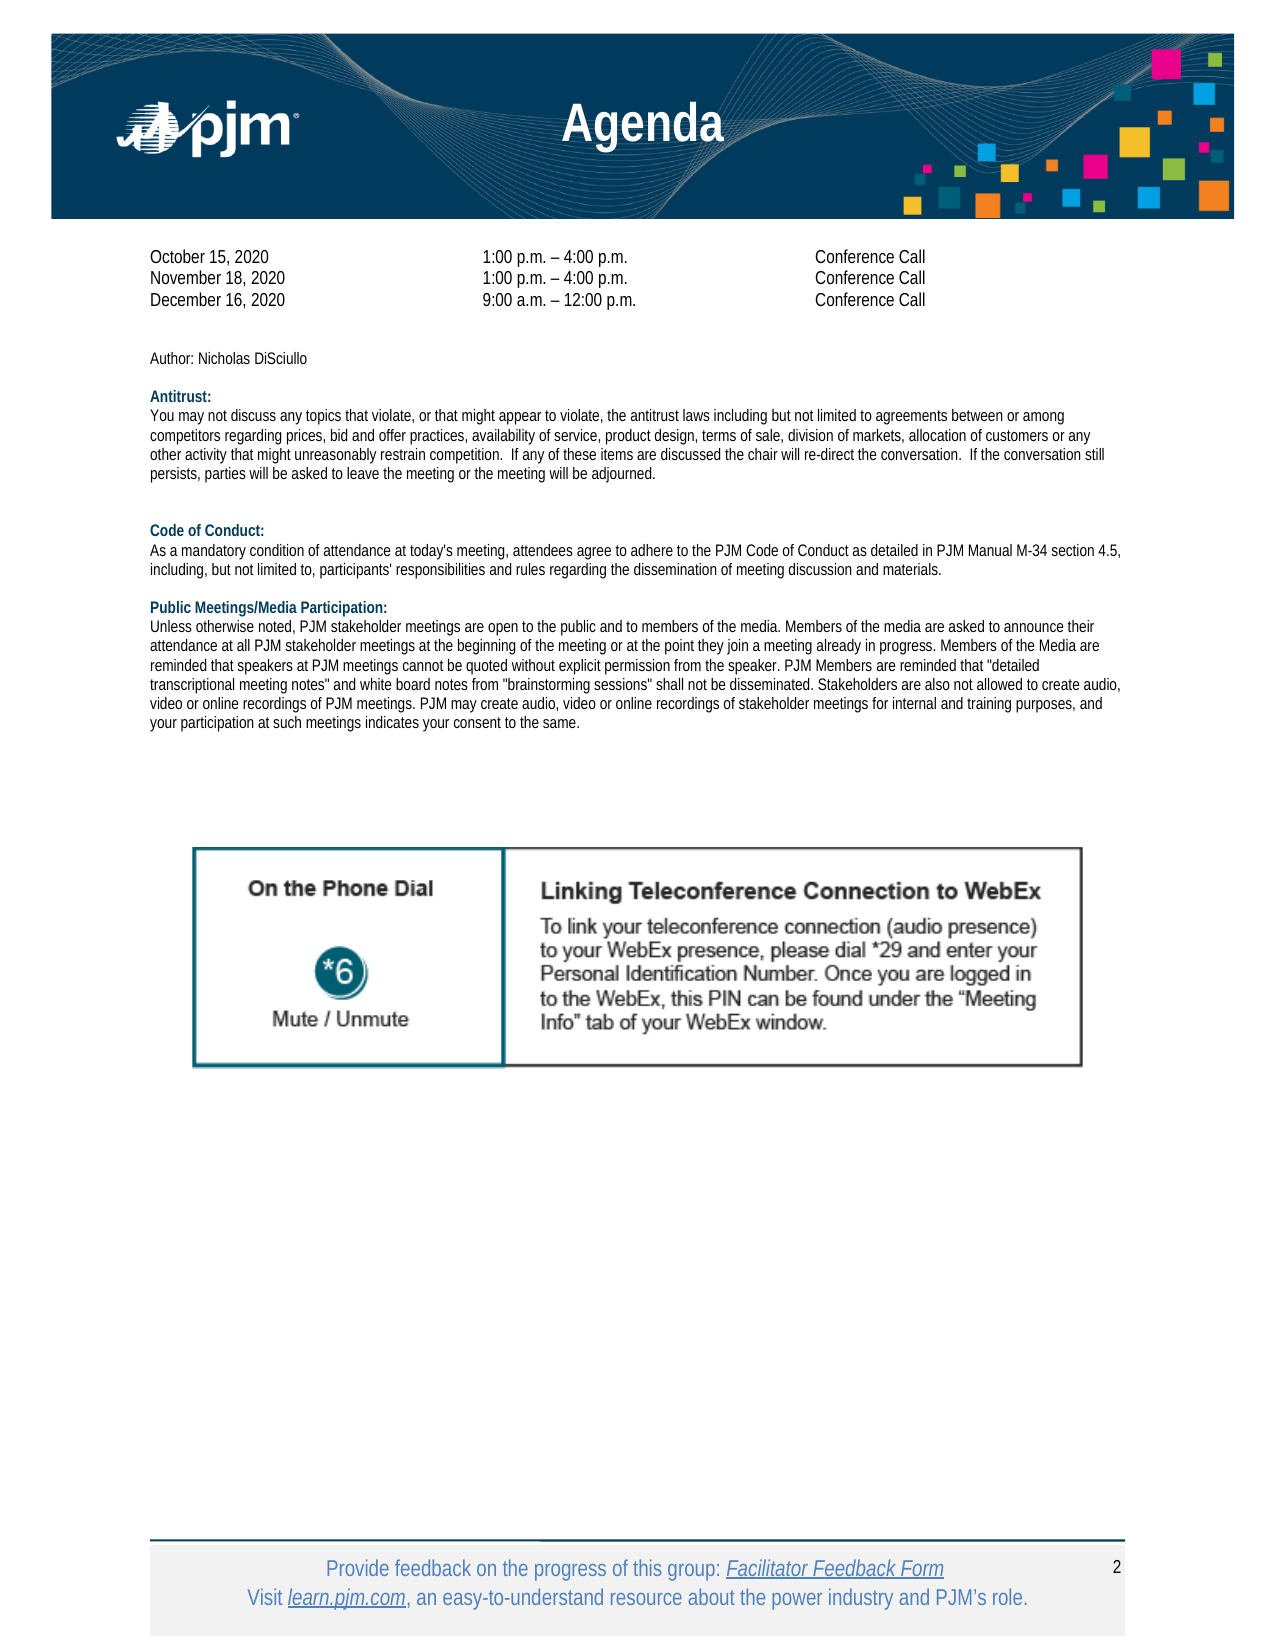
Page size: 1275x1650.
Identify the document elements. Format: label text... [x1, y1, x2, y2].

picture [51, 32, 1235, 219]
table_cell 1:00 p.m. – 4:00 p.m. [471, 267, 804, 289]
table_cell October 15, 2020 [139, 246, 471, 267]
table_cell 1:00 p.m. – 4:00 p.m. [471, 246, 804, 267]
text Author: Nicholas DiSciullo [150, 349, 1125, 368]
table_cell Conference Call [804, 289, 1136, 310]
text You may not discuss any topics that violate, or that might appear to violate, the antitrust laws including but not limited to agreements between or among competitors regarding prices, bid and offer practices, availability of service, product design, terms of sale, division of markets, allocation of customers or any other activity that might unreasonably restrain competition. If any of these items are discussed the chair will re-direct the conversation. If the conversation still persists, parties will be asked to leave the meeting or the meeting will be adjourned. [150, 406, 1125, 483]
picture [192, 847, 1083, 1069]
subtitle Antitrust: [150, 387, 1125, 406]
title Code of Conduct: [150, 521, 1125, 540]
table_cell December 16, 2020 [139, 289, 471, 310]
table_cell Conference Call [804, 246, 1136, 267]
table_cell Conference Call [804, 267, 1136, 289]
title Public Meetings/Media Participation: [150, 598, 1125, 617]
table_cell 9:00 a.m. – 12:00 p.m. [471, 289, 804, 310]
text Unless otherwise noted, PJM stakeholder meetings are open to the public and to members of the media. Members of the media are asked to announce their attendance at all PJM stakeholder meetings at the beginning of the meeting or at the point they join a meeting already in progress. Members of the Media are reminded that speakers at PJM meetings cannot be quoted without explicit permission from the speaker. PJM Members are reminded that "detailed transcriptional meeting notes" and white board notes from "brainstorming sessions" shall not be disseminated. Stakeholders are also not allowed to create audio, video or online recordings of PJM meetings. PJM may create audio, video or online recordings of stakeholder meetings for internal and training purposes, and your participation at such meetings indicates your consent to the same. [150, 617, 1125, 732]
text As a mandatory condition of attendance at today's meeting, attendees agree to adhere to the PJM Code of Conduct as detailed in PJM Manual M-34 section 4.5, including, but not limited to, participants' responsibilities and rules regarding the dissemination of meeting discussion and materials. [150, 540, 1125, 579]
table_cell November 18, 2020 [139, 267, 471, 289]
